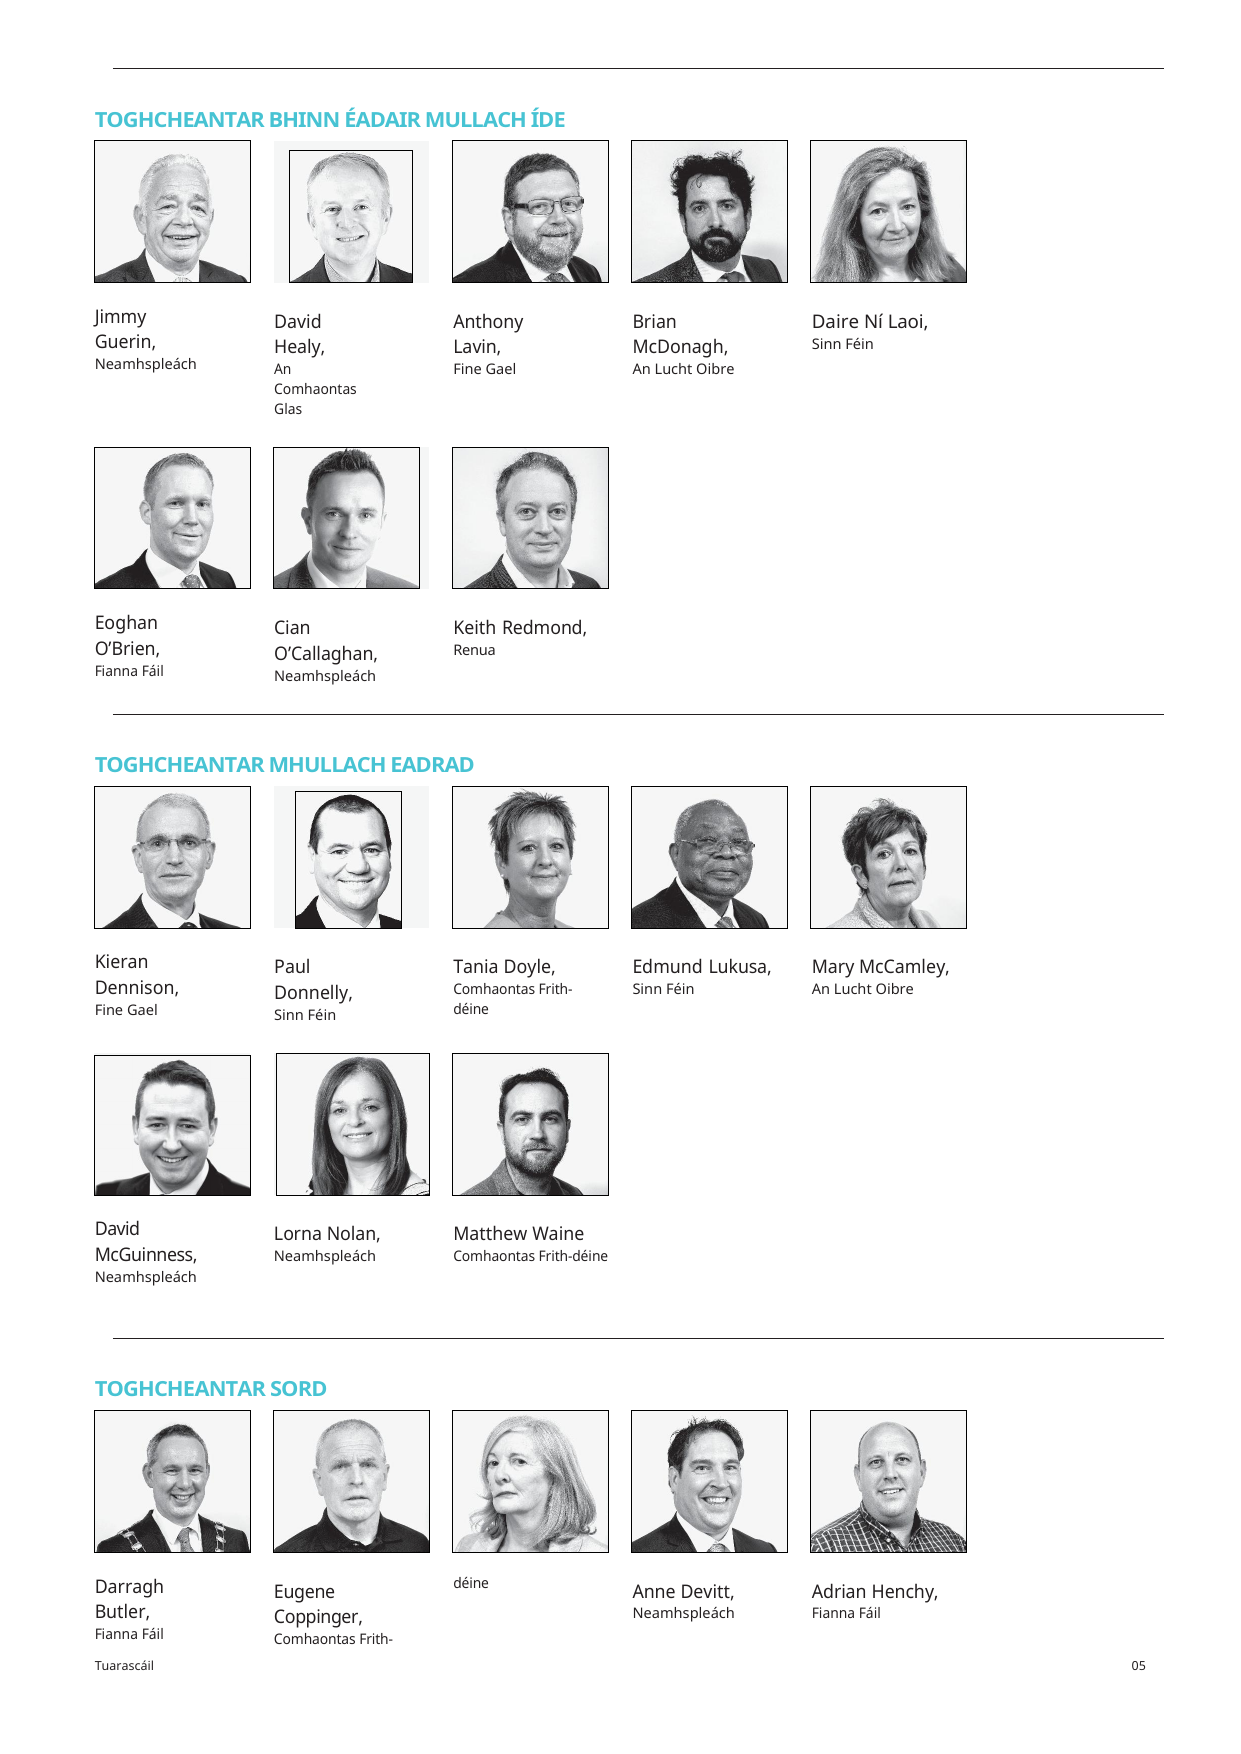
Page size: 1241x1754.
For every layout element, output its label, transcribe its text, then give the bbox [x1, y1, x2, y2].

picture [453, 448, 608, 588]
text Eoghan O’Brien, [94, 609, 228, 660]
text Comhaontas Frith-déine [453, 1573, 554, 1592]
text Neamhspleách [94, 1266, 248, 1286]
text Neamhspleách [632, 1603, 759, 1623]
text Lorna Nolan, [274, 1221, 381, 1246]
picture [95, 787, 250, 928]
text Matthew Waine [453, 1221, 777, 1246]
picture [95, 141, 250, 282]
text Neamhspleách [274, 1246, 381, 1266]
text Comhaontas Frith-déine [453, 1246, 1157, 1266]
text Eugene Coppinger, [274, 1578, 427, 1629]
text Mary McCamley, [812, 953, 1144, 979]
text Comhaontas Frith-déine [453, 979, 594, 1018]
text Comhaontas Frith-déine [274, 1629, 427, 1648]
picture [274, 1411, 429, 1552]
text An Comhaontas Glas [274, 359, 376, 418]
picture [95, 1411, 250, 1552]
text Keith Redmond, [453, 614, 777, 640]
text Neamhspleách [94, 354, 211, 373]
text Jimmy Guerin, [94, 303, 211, 354]
text Fine Gael [453, 359, 576, 379]
picture [453, 1411, 608, 1552]
picture [290, 151, 412, 282]
text David McGuinness, [94, 1215, 248, 1266]
picture [277, 1054, 429, 1195]
text TOGHCHEANTAR MHULLACH EADRAD [94, 750, 1157, 779]
picture [632, 1411, 787, 1552]
text Paul Donnelly, [274, 953, 392, 1004]
text TOGHCHEANTAR BHINN ÉADAIR MULLACH ÍDE [94, 105, 1157, 133]
text Darragh Butler, [94, 1573, 223, 1623]
picture [453, 787, 608, 928]
text Sinn Féin [274, 1004, 392, 1024]
text Sinn Féin [632, 979, 772, 999]
text Anne Devitt, [632, 1578, 759, 1603]
picture [274, 448, 419, 588]
text TOGHCHEANTAR SORD [94, 1374, 1157, 1403]
text Neamhspleách [274, 665, 418, 685]
picture [632, 141, 787, 282]
text Fine Gael [94, 999, 238, 1019]
picture [95, 448, 250, 588]
text Edmund Lukusa, [632, 953, 772, 979]
text Cian O’Callaghan, [274, 614, 418, 665]
text Renua [453, 640, 777, 659]
picture [453, 141, 608, 282]
text Brian McDonagh, [632, 308, 777, 359]
text An Lucht Oibre [812, 979, 1144, 999]
text Anthony Lavin, [453, 308, 576, 359]
text Fianna Fáil [812, 1603, 1157, 1623]
picture [811, 1411, 966, 1552]
text Fianna Fáil [94, 1623, 223, 1643]
picture [632, 787, 787, 928]
picture [95, 1056, 250, 1195]
text Daire Ní Laoi, [812, 308, 1144, 333]
text David Healy, [274, 308, 376, 359]
text Tania Doyle, [453, 953, 594, 979]
picture [811, 787, 966, 928]
text Adrian Henchy, [812, 1578, 1157, 1603]
picture [811, 141, 966, 282]
text Fianna Fáil [94, 660, 228, 680]
text Sinn Féin [812, 333, 1144, 353]
picture [296, 792, 401, 928]
text An Lucht Oibre [632, 359, 777, 379]
picture [453, 1054, 608, 1195]
text Kieran Dennison, [94, 948, 238, 999]
